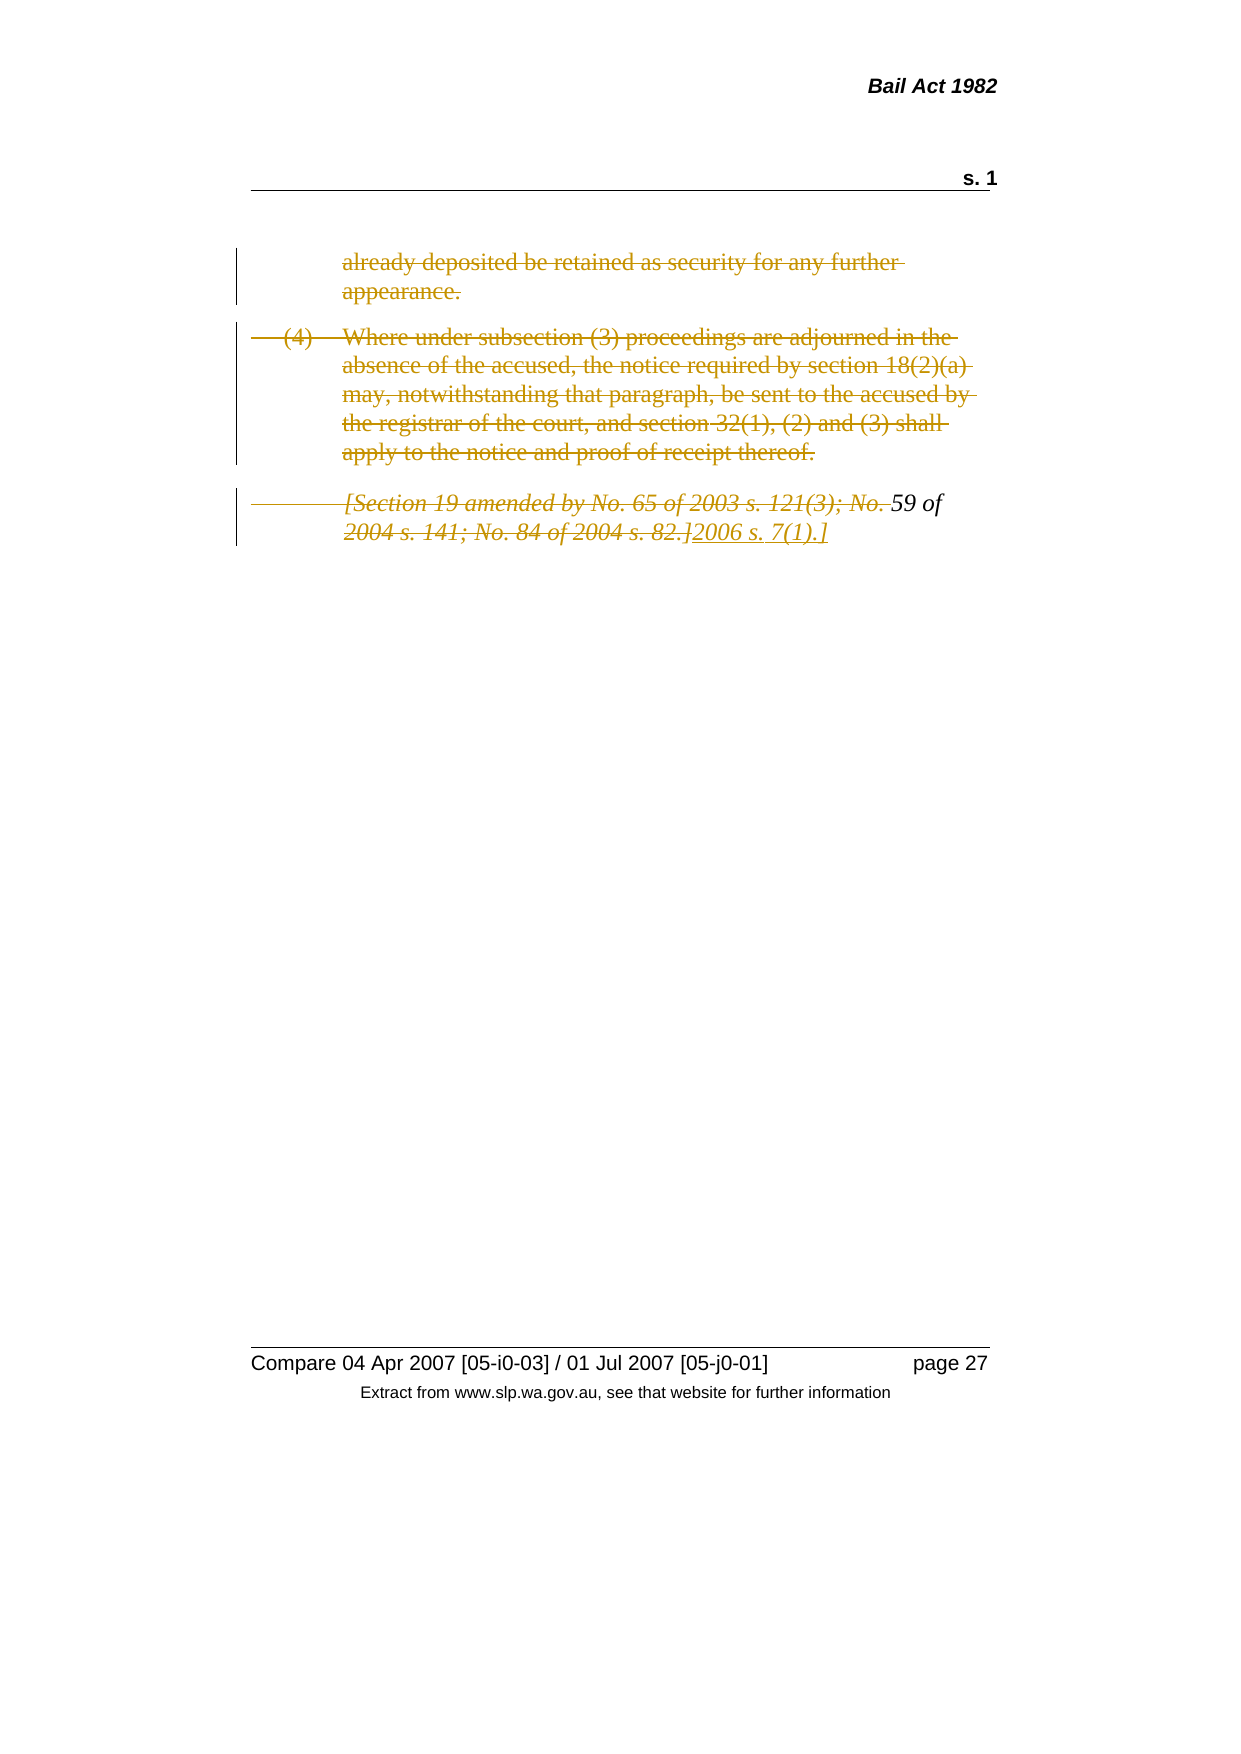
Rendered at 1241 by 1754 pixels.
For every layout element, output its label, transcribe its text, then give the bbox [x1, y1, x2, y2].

text 59 of [251, 488, 990, 546]
